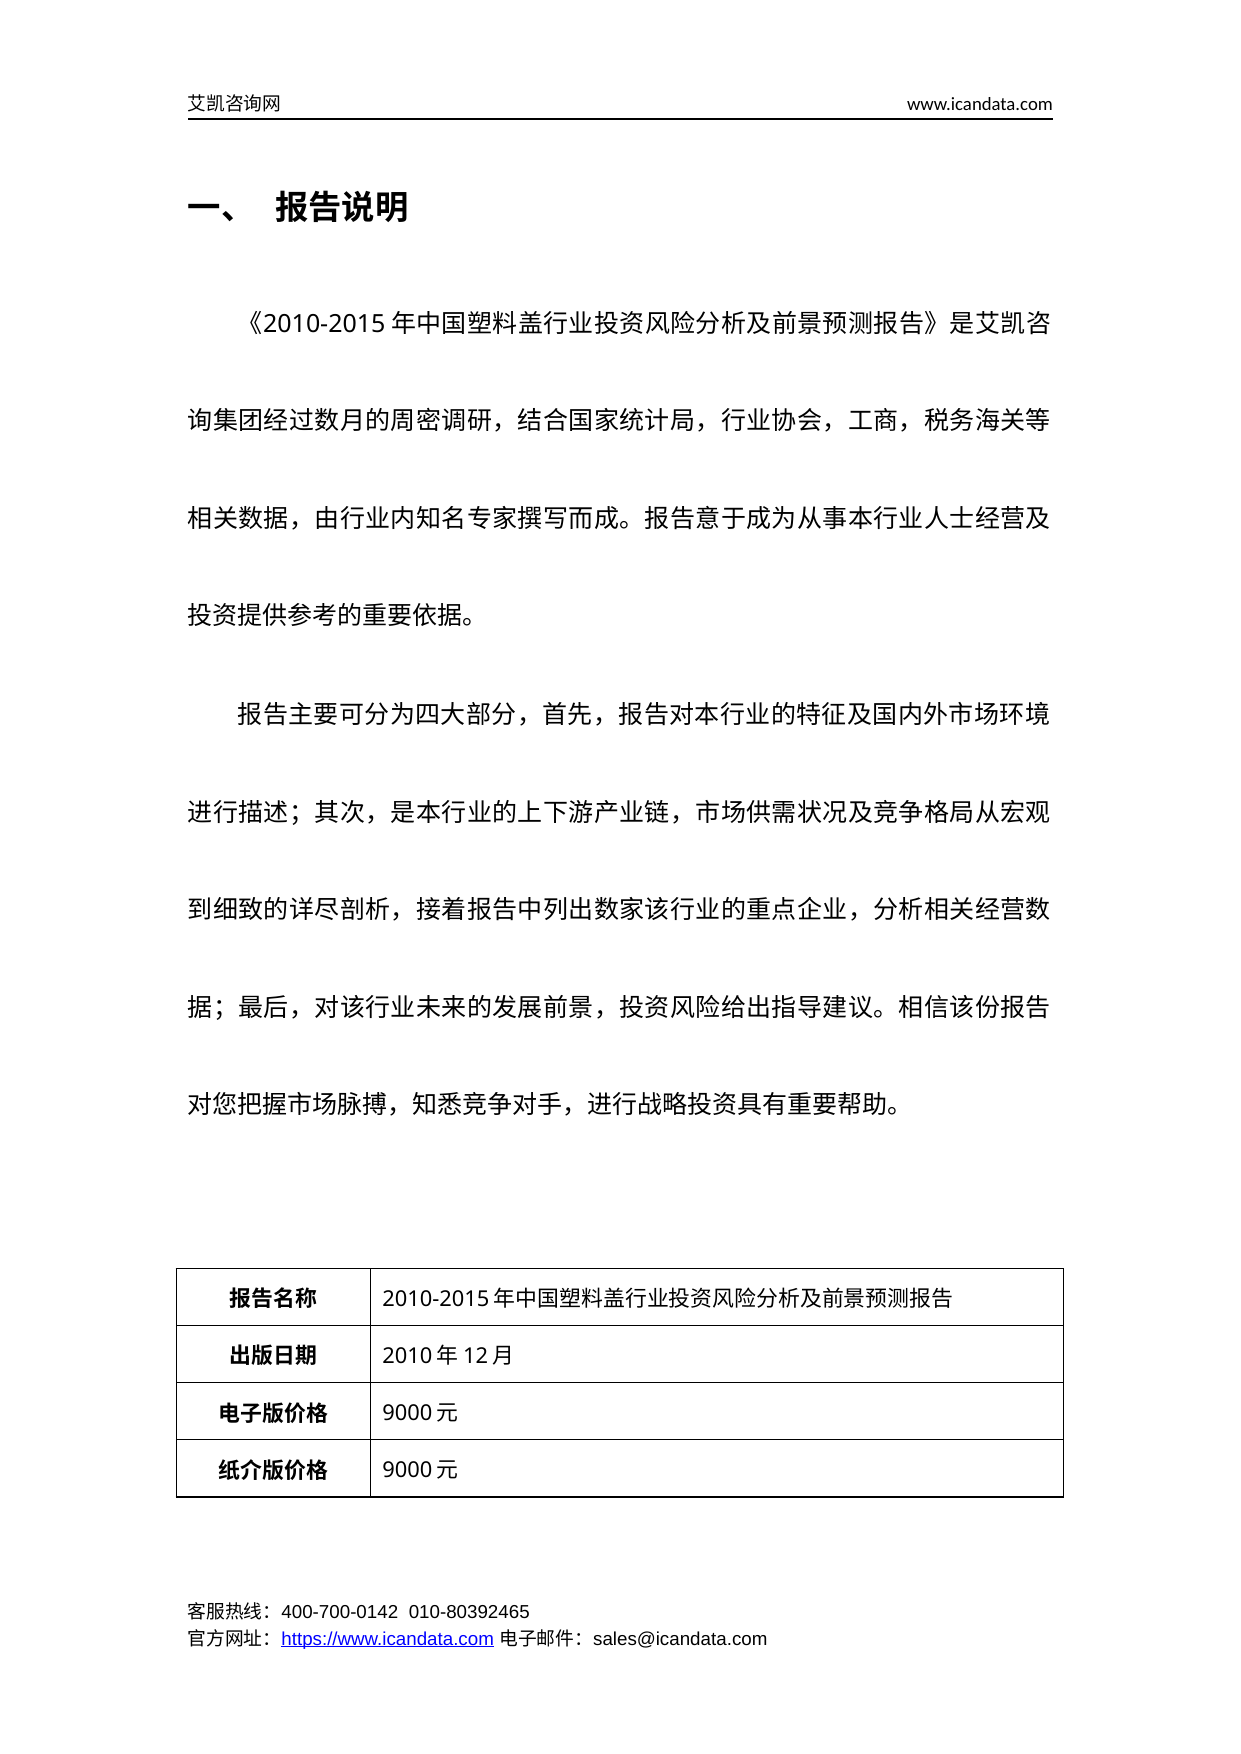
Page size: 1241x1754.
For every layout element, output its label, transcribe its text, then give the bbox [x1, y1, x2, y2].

subtitle 报告说明 [187, 172, 1053, 237]
table_header 报告名称 [177, 1269, 370, 1325]
table_cell 9000元 [371, 1440, 1063, 1496]
table_cell 电子版价格 [177, 1383, 370, 1439]
table_cell 出版日期 [177, 1326, 370, 1382]
table_cell 9000元 [371, 1383, 1063, 1439]
text 《2010-2015年中国塑料盖行业投资风险分析及前景预测报告》是艾凯咨询集团经过数月的周密调研，结合国家统计局，行业协会，工商，税务海关等相关数据，由行业内知名专家撰写而成。报告意于成为从事本行业人士经营及投资提供参考的重要依据。 [187, 289, 1053, 646]
table_cell 纸介版价格 [177, 1440, 370, 1496]
table_header 2010-2015年中国塑料盖行业投资风险分析及前景预测报告 [371, 1269, 1063, 1325]
text 报告主要可分为四大部分，首先，报告对本行业的特征及国内外市场环境进行描述；其次，是本行业的上下游产业链，市场供需状况及竞争格局从宏观到细致的详尽剖析，接着报告中列出数家该行业的重点企业，分析相关经营数据；最后，对该行业未来的发展前景，投资风险给出指导建议。相信该份报告对您把握市场脉搏，知悉竞争对手，进行战略投资具有重要帮助。 [187, 681, 1053, 1136]
table_cell 2010年12月 [371, 1326, 1063, 1382]
